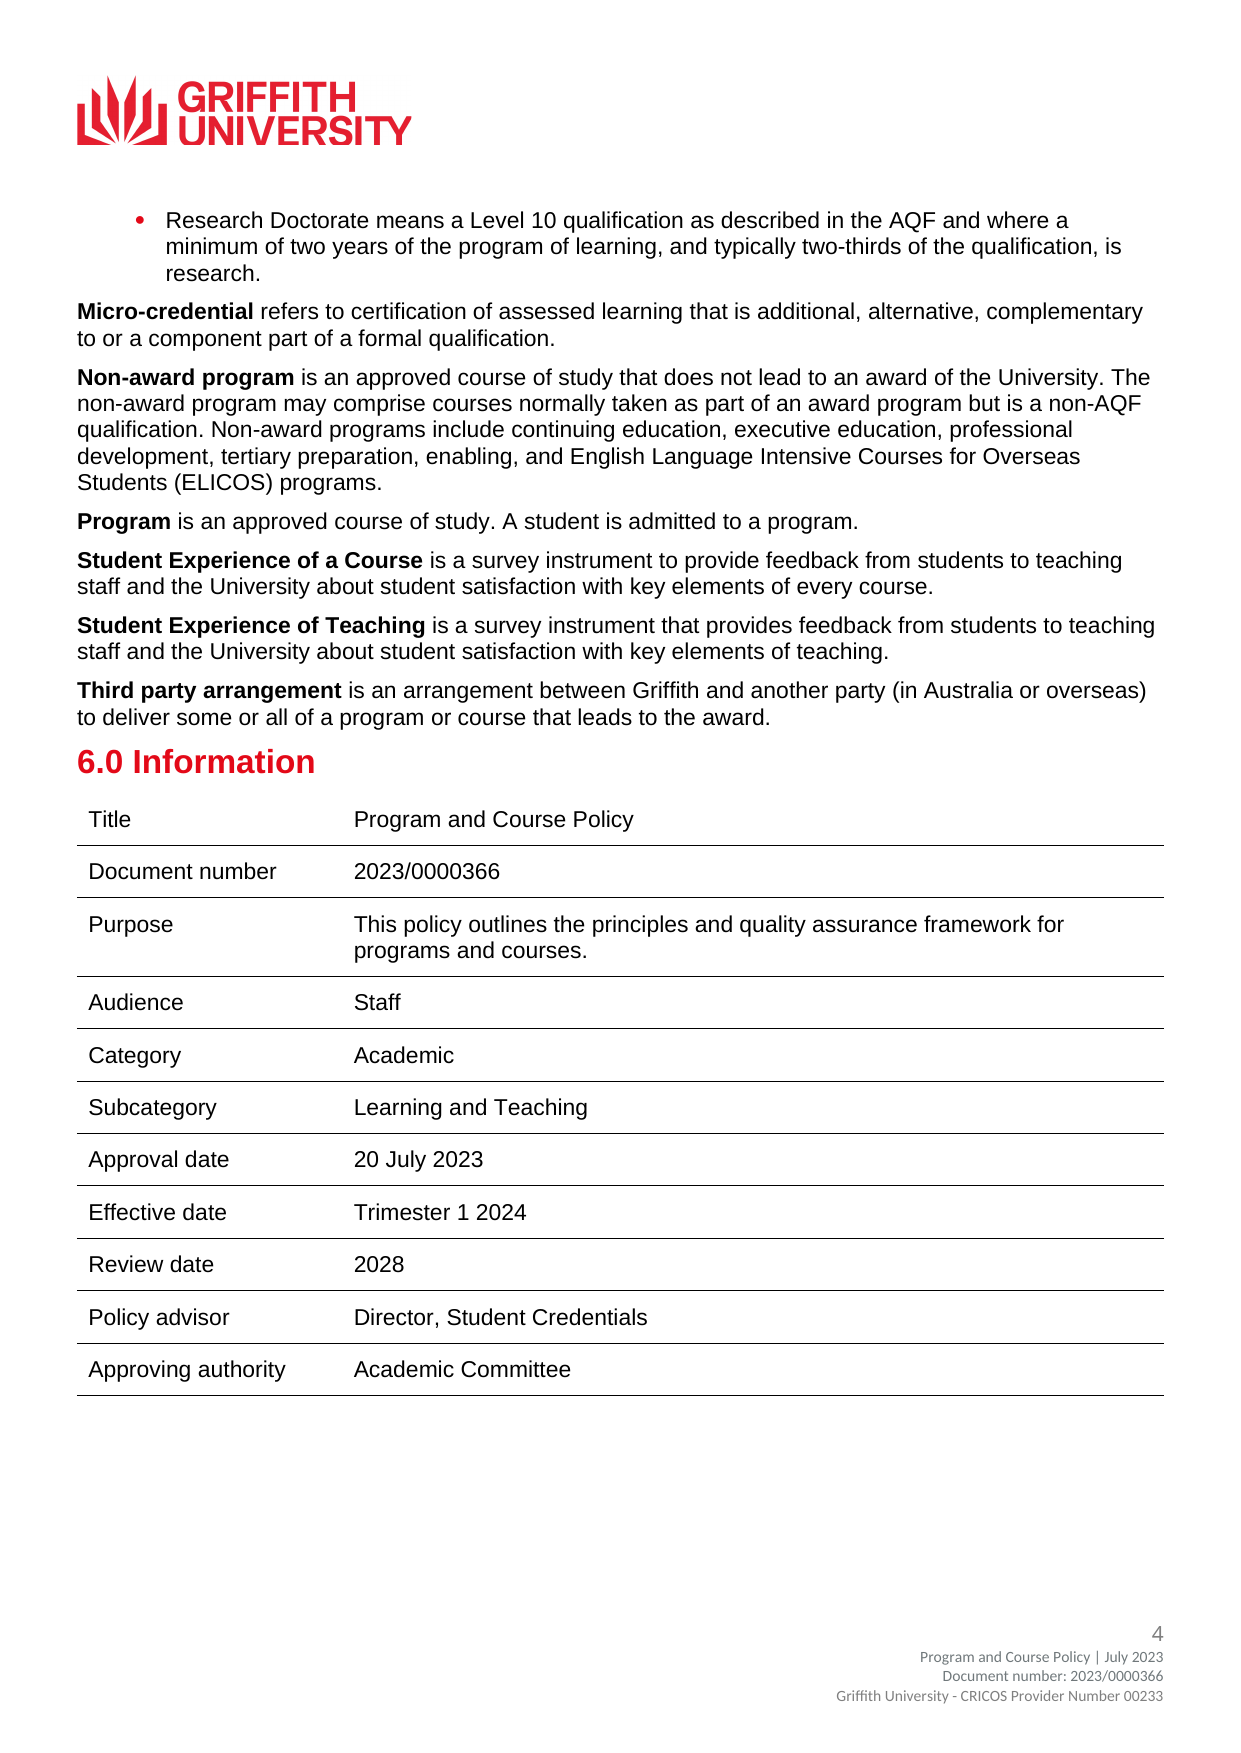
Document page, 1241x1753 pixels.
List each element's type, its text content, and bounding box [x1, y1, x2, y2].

table_header Program and Course Policy [342, 793, 1163, 844]
table_cell Approval date [77, 1134, 342, 1185]
text Student Experience of a Course is a survey instrument to provide feedback from students to teaching staff and the University about student satisfaction with key elements of every course. [77, 547, 1163, 599]
table_cell Category [77, 1029, 342, 1081]
subtitle 6.0 Information [77, 742, 1163, 781]
table_cell Academic Committee [342, 1344, 1163, 1395]
text Micro-credential refers to certification of assessed learning that is additional, alternative, complementary to or a component part of a formal qualification. [77, 298, 1163, 351]
table_cell Audience [77, 977, 342, 1028]
table_cell 2028 [342, 1239, 1163, 1290]
table_header Title [77, 793, 342, 844]
text Student Experience of Teaching is a survey instrument that provides feedback from students to teaching staff and the University about student satisfaction with key elements of teaching. [77, 612, 1163, 664]
picture [76, 75, 411, 145]
table_cell Purpose [77, 898, 342, 976]
table_cell Trimester 1 2024 [342, 1186, 1163, 1238]
table_cell Learning and Teaching [342, 1082, 1163, 1133]
table_cell Effective date [77, 1186, 342, 1238]
table_cell Staff [342, 977, 1163, 1028]
text Non-award program is an approved course of study that does not lead to an award of the University. The non-award program may comprise courses normally taken as part of an award program but is a non-AQF qualification. Non-award programs include continuing education, executive education, professional development, tertiary preparation, enabling, and English Language Intensive Courses for Overseas Students (ELICOS) programs. [77, 363, 1163, 495]
table_cell Approving authority [77, 1344, 342, 1395]
table_cell This policy outlines the principles and quality assurance framework for programs and courses. [342, 898, 1163, 976]
table_cell Review date [77, 1239, 342, 1290]
table_cell Policy advisor [77, 1291, 342, 1342]
text Research Doctorate means a Level 10 qualification as described in the AQF and where a minimum of two years of the program of learning, and typically two-thirds of the qualification, is research. [136, 207, 1163, 286]
table_cell 2023/0000366 [342, 846, 1163, 897]
text Third party arrangement is an arrangement between Griffith and another party (in Australia or overseas) to deliver some or all of a program or course that leads to the award. [77, 677, 1163, 730]
text Program is an approved course of study. A student is admitted to a program. [77, 508, 1163, 534]
table_cell Academic [342, 1029, 1163, 1081]
table_cell Document number [77, 846, 342, 897]
table_cell Subcategory [77, 1082, 342, 1133]
table_cell 20 July 2023 [342, 1134, 1163, 1185]
table_cell Director, Student Credentials [342, 1291, 1163, 1342]
